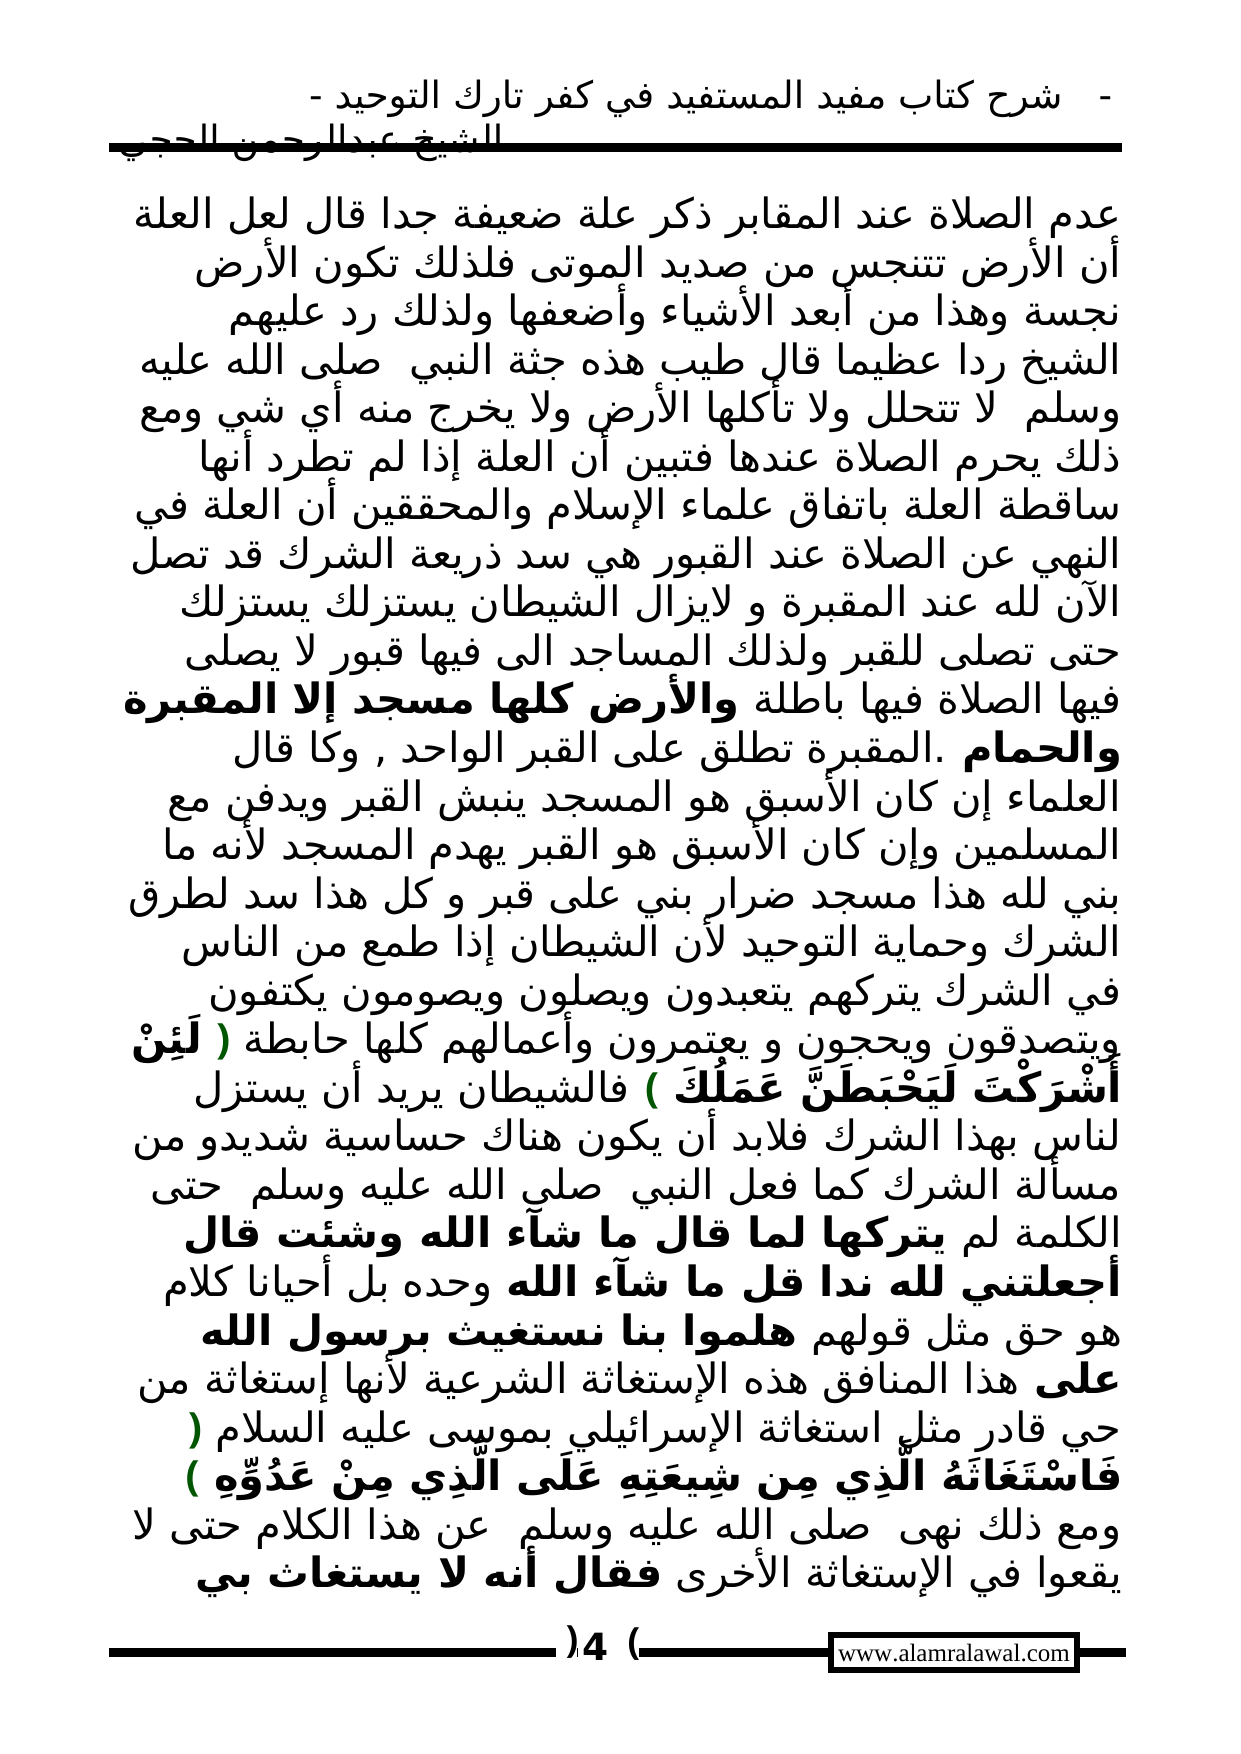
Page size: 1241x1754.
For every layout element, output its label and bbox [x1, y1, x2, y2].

text [118, 190, 1122, 1598]
